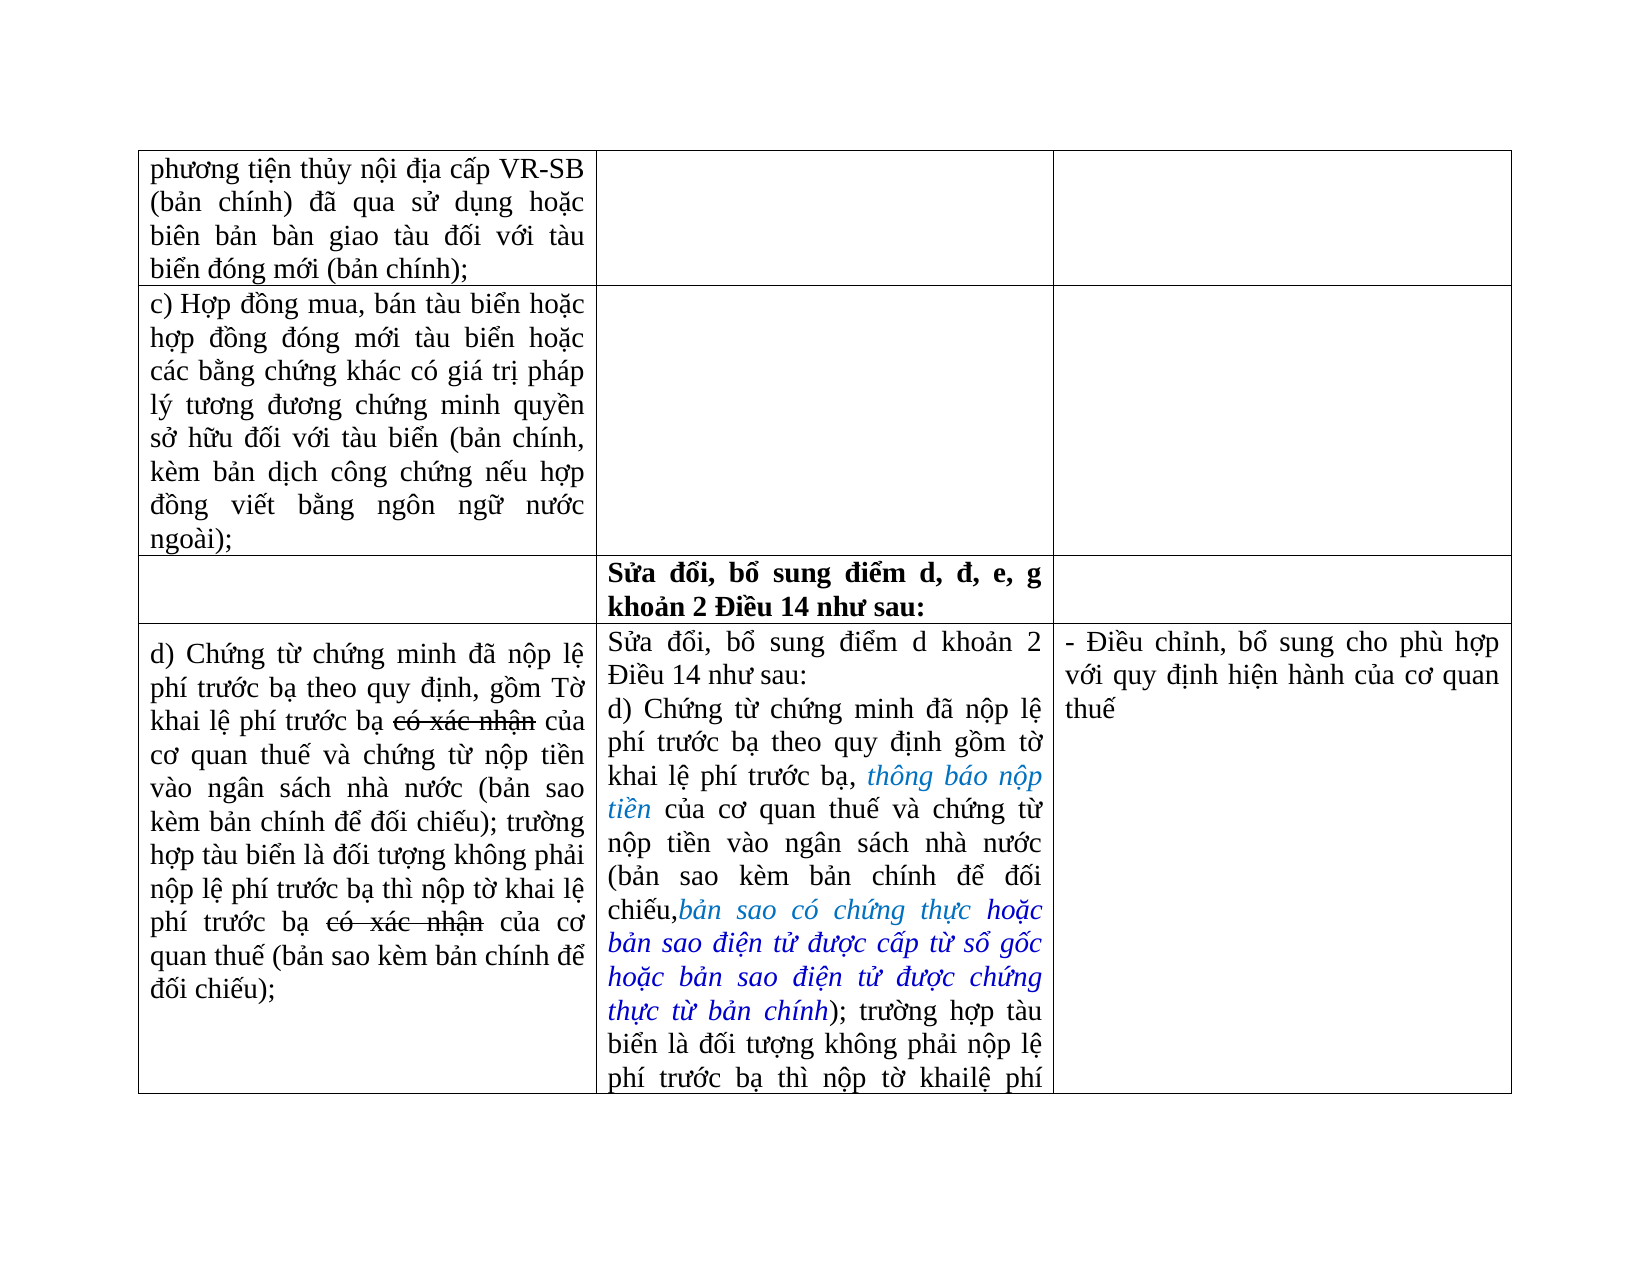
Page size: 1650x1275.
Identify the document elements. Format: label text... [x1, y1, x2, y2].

table_cell [597, 286, 1053, 554]
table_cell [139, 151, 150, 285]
table_cell [1054, 286, 1511, 554]
table_cell [1054, 556, 1511, 623]
table_cell Sửa đổi, bổ sung điểm d, đ, e, g khoản 2 Điều 14 như sau: [597, 556, 1053, 623]
table_cell [1054, 151, 1511, 285]
table_cell [139, 556, 596, 623]
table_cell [139, 624, 596, 1093]
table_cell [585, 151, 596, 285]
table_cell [597, 624, 1053, 1093]
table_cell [1054, 624, 1511, 1093]
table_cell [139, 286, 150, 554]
table_cell [597, 151, 1053, 285]
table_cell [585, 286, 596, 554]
